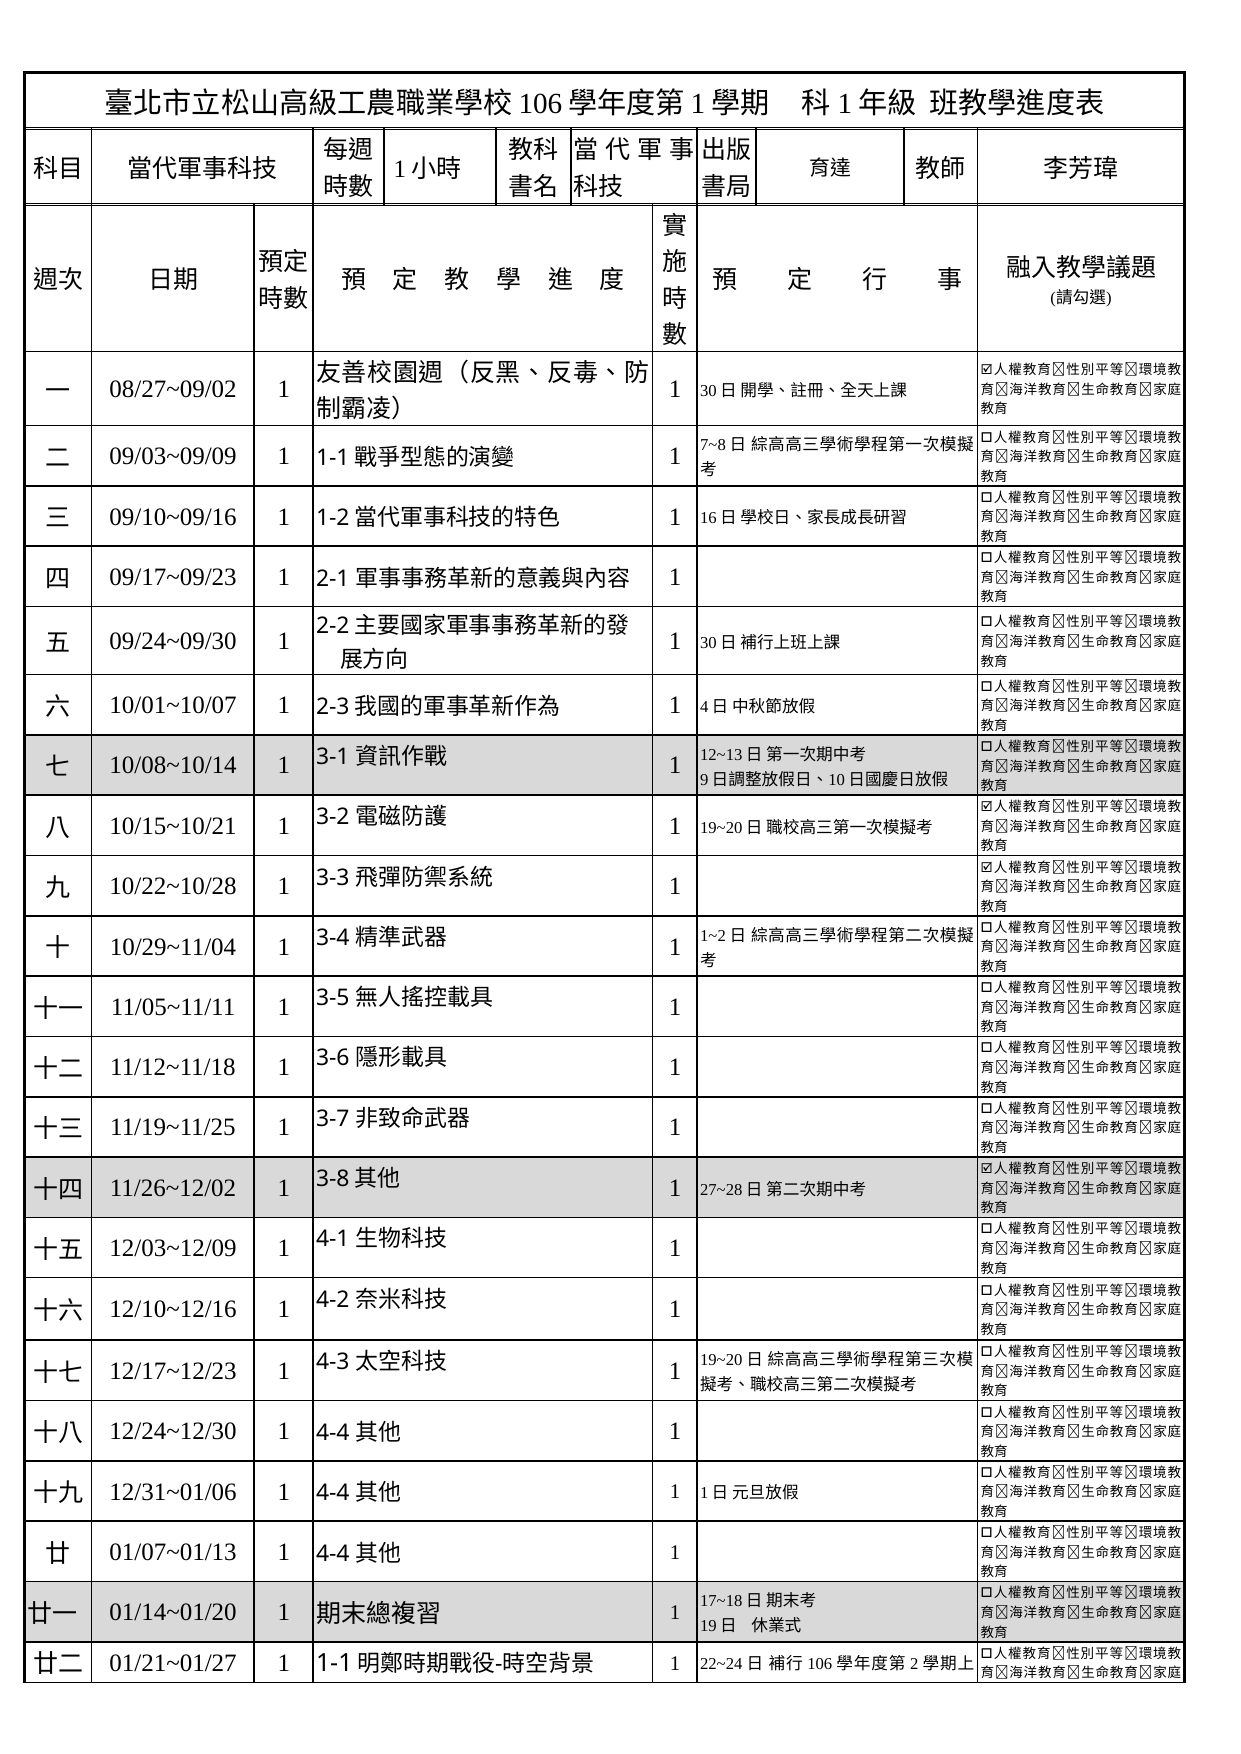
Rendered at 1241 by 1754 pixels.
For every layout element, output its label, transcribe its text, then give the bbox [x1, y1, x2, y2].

table_cell 十五 [26, 1218, 91, 1277]
table_cell 1-1戰爭型態的演變 [314, 426, 652, 485]
table_cell 7~8日 綜高高三學術學程第一次模擬考 [698, 426, 977, 485]
table_cell [698, 1278, 977, 1339]
table_cell 當代軍事科技 [572, 130, 696, 202]
table_cell 2-1 軍事事務革新的意義與內容 [314, 547, 652, 606]
table_cell 30日 開學、註冊、全天上課 [698, 352, 977, 425]
table_cell 融入教學議題 (請勾選) [978, 206, 1183, 351]
table_cell 1 [653, 1401, 696, 1460]
table_cell 2-3我國的軍事革新作為 [314, 675, 652, 734]
table_cell 1 [653, 736, 696, 794]
table_cell 01/21~01/27 [92, 1643, 253, 1682]
table_cell 12/17~12/23 [92, 1341, 253, 1400]
table_cell 1 [255, 1341, 312, 1400]
table_cell 人權教育性別平等環境教育海洋教育生命教育家庭教育 [978, 607, 1183, 674]
table_cell [698, 1522, 977, 1581]
table_cell 1 [653, 547, 696, 606]
table_cell 人權教育性別平等環境教育海洋教育生命教育家庭教育 [978, 1341, 1183, 1400]
table_cell 1 [653, 1158, 696, 1217]
table_cell 12/10~12/16 [92, 1278, 253, 1339]
table_cell 十九 [26, 1462, 91, 1520]
table_cell 1 [255, 977, 312, 1036]
table_cell 1 [255, 1158, 312, 1217]
table_cell [698, 856, 977, 915]
table_cell 1 [255, 1037, 312, 1096]
table_cell 1 [653, 1341, 696, 1400]
table_cell 10/15~10/21 [92, 796, 253, 855]
table_cell 友善校園週（反黑、反毒、防制霸凌） [314, 352, 652, 425]
table_cell 人權教育性別平等環境教育海洋教育生命教育家庭教育 [978, 977, 1183, 1036]
table_cell 10/08~10/14 [92, 736, 253, 794]
table_cell 27~28日 第二次期中考 [698, 1158, 977, 1217]
table_cell 十 [26, 917, 91, 975]
table_cell 1 [653, 675, 696, 734]
table_cell 人權教育性別平等環境教育海洋教育生命教育家庭教育 [978, 352, 1183, 425]
table_cell 3-8其他 [314, 1158, 652, 1217]
table_cell 1 [653, 1643, 696, 1682]
table_cell 1 [255, 1401, 312, 1460]
table_cell 廿 [26, 1522, 91, 1581]
table_cell 1 [653, 607, 696, 674]
table_cell 李芳瑋 [978, 130, 1183, 202]
table_cell 1 [653, 977, 696, 1036]
table_cell 1-2當代軍事科技的特色 [314, 487, 652, 545]
table_cell 1 [653, 426, 696, 485]
table_cell 預定行事 [698, 206, 977, 351]
table_cell [698, 547, 977, 606]
table_cell 十二 [26, 1037, 91, 1096]
table_cell 一 [26, 352, 91, 425]
table_cell 十七 [26, 1341, 91, 1400]
table_cell 11/05~11/11 [92, 977, 253, 1036]
table_cell 1 [653, 1218, 696, 1277]
table_cell 十六 [26, 1278, 91, 1339]
table_cell 四 [26, 547, 91, 606]
table_cell 1 [255, 426, 312, 485]
table_cell 人權教育性別平等環境教育海洋教育生命教育家庭教育 [978, 917, 1183, 975]
table_cell 人權教育性別平等環境教育海洋教育生命教育家庭教育 [978, 1037, 1183, 1096]
table_cell 12/31~01/06 [92, 1462, 253, 1520]
table_cell 1 [653, 487, 696, 545]
table_cell 1 [255, 487, 312, 545]
table_cell 人權教育性別平等環境教育海洋教育生命教育家庭教育 [978, 1098, 1183, 1156]
table_cell 01/07~01/13 [92, 1522, 253, 1581]
table_cell 1 [653, 1098, 696, 1156]
table_cell 週次 [26, 206, 91, 351]
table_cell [698, 1643, 977, 1682]
table_cell 1 [255, 736, 312, 794]
table_cell 二 [26, 426, 91, 485]
table_cell 人權教育性別平等環境教育海洋教育生命教育家庭教育 [978, 1522, 1183, 1581]
table_cell 3-6 隱形載具 [314, 1037, 652, 1096]
table_cell 人權教育性別平等環境教育海洋教育生命教育家庭教育 [978, 487, 1183, 545]
table_cell 12/24~12/30 [92, 1401, 253, 1460]
table_cell 1 [255, 917, 312, 975]
table_cell 19~20日 職校高三第一次模擬考 [698, 796, 977, 855]
table_cell 九 [26, 856, 91, 915]
table_cell 1 [255, 1462, 312, 1520]
table_cell 1 [653, 856, 696, 915]
table_cell 12/03~12/09 [92, 1218, 253, 1277]
table_cell 1 [255, 1278, 312, 1339]
table_cell 4日 中秋節放假 [698, 675, 977, 734]
table_cell 17~18日 期末考 19日 休業式 [698, 1582, 977, 1641]
table_cell 11/12~11/18 [92, 1037, 253, 1096]
table_cell 科目 [26, 130, 91, 202]
table_cell 實施 時數 [653, 206, 696, 351]
table_cell 人權教育性別平等環境教育海洋教育生命教育家庭教育 [978, 1218, 1183, 1277]
table_cell 教科 書名 [497, 130, 570, 202]
table_cell 1 [653, 917, 696, 975]
table_cell 10/22~10/28 [92, 856, 253, 915]
table_cell 12~13日 第一次期中考 9日調整放假日、10日國慶日放假 [698, 736, 977, 794]
table_cell 育達 [757, 130, 903, 202]
table_cell 八 [26, 796, 91, 855]
table_cell 人權教育性別平等環境教育海洋教育生命教育家庭教育 [978, 1158, 1183, 1217]
table_cell 1 [255, 856, 312, 915]
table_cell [314, 1643, 652, 1682]
table_cell 11/19~11/25 [92, 1098, 253, 1156]
table_cell 1 [255, 607, 312, 674]
table_cell 11/26~12/02 [92, 1158, 253, 1217]
table_cell 1 [255, 1522, 312, 1581]
table_cell 1 [653, 1037, 696, 1096]
table_cell 1 [255, 547, 312, 606]
table_cell 1 [255, 352, 312, 425]
table_cell [698, 1218, 977, 1277]
table_cell 1 [653, 1582, 696, 1641]
table_cell 3-2 電磁防護 [314, 796, 652, 855]
table_cell [698, 977, 977, 1036]
table_cell 七 [26, 736, 91, 794]
table_cell 16日 學校日、家長成長研習 [698, 487, 977, 545]
table_cell 19~20日 綜高高三學術學程第三次模擬考、職校高三第二次模擬考 [698, 1341, 977, 1400]
table_cell 4-4 其他 [314, 1462, 652, 1520]
table_cell 每週 時數 [314, 130, 383, 202]
table_cell 十八 [26, 1401, 91, 1460]
table_cell 3-5 無人搖控載具 [314, 977, 652, 1036]
table_cell 09/24~09/30 [92, 607, 253, 674]
table_cell [698, 1401, 977, 1460]
table_cell 人權教育性別平等環境教育海洋教育生命教育家庭教育 [978, 675, 1183, 734]
table_cell 10/01~10/07 [92, 675, 253, 734]
table_cell 1 [653, 1278, 696, 1339]
table_cell 十一 [26, 977, 91, 1036]
table_cell 1 [255, 1218, 312, 1277]
table_cell 1日 元旦放假 [698, 1462, 977, 1520]
table_cell 4-1 生物科技 [314, 1218, 652, 1277]
table_cell 出版 書局 [698, 130, 755, 202]
table_cell 4-3 太空科技 [314, 1341, 652, 1400]
table_cell 人權教育性別平等環境教育海洋教育生命教育家庭教育 [978, 1462, 1183, 1520]
table_cell 1小時 [385, 130, 495, 202]
table_cell 1 [255, 1582, 312, 1641]
table_cell 01/14~01/20 [92, 1582, 253, 1641]
table_cell 十四 [26, 1158, 91, 1217]
table_cell 人權教育性別平等環境教育海洋教育生命教育家庭教育 [978, 1278, 1183, 1339]
table_cell 1 [255, 675, 312, 734]
table_cell 十三 [26, 1098, 91, 1156]
table_cell 預定 時數 [255, 206, 312, 351]
table_cell 廿一 [26, 1582, 91, 1641]
table_cell 人權教育性別平等環境教育海洋教育生命教育家庭教育 [978, 426, 1183, 485]
table_header 臺北市立松山高級工農職業學校106學年度第1學期 科 1年級 班教學進度表 [26, 74, 1183, 127]
table_cell 人權教育性別平等環境教育海洋教育生命教育家庭教育 [978, 856, 1183, 915]
table_cell 3-3 飛彈防禦系統 [314, 856, 652, 915]
table_cell 2-2主要國家軍事事務革新的發 展方向 [314, 607, 652, 674]
table_cell 人權教育性別平等環境教育海洋教育生命教育家庭教育 [978, 796, 1183, 855]
table_cell 4-4 其他 [314, 1522, 652, 1581]
table_cell 期末總複習 [314, 1582, 652, 1641]
table_cell 3-4 精準武器 [314, 917, 652, 975]
table_cell 教師 [905, 130, 977, 202]
table_cell 09/10~09/16 [92, 487, 253, 545]
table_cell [978, 1582, 1183, 1641]
table_cell 09/17~09/23 [92, 547, 253, 606]
table_cell 4-2 奈米科技 [314, 1278, 652, 1339]
table_cell 日期 [92, 206, 253, 351]
table_cell 1 [255, 1643, 312, 1682]
table_cell 六 [26, 675, 91, 734]
table_cell 五 [26, 607, 91, 674]
table_cell 預定教學進度 [314, 206, 652, 351]
table_cell 1 [653, 1522, 696, 1581]
table_cell 1~2日 綜高高三學術學程第二次模擬考 [698, 917, 977, 975]
table_cell 1 [255, 1098, 312, 1156]
table_cell 1 [653, 1462, 696, 1520]
table_cell 30日 補行上班上課 [698, 607, 977, 674]
table_cell 當代軍事科技 [92, 130, 312, 202]
table_cell 人權教育性別平等環境教育海洋教育生命教育家庭教育 [978, 1401, 1183, 1460]
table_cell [978, 1643, 1183, 1682]
table_cell 三 [26, 487, 91, 545]
table_cell [698, 1098, 977, 1156]
table_cell 3-7 非致命武器 [314, 1098, 652, 1156]
table_cell 10/29~11/04 [92, 917, 253, 975]
table_cell 4-4 其他 [314, 1401, 652, 1460]
table_cell [698, 1037, 977, 1096]
table_cell 1 [255, 796, 312, 855]
table_cell 08/27~09/02 [92, 352, 253, 425]
table_cell 09/03~09/09 [92, 426, 253, 485]
table_cell 人權教育性別平等環境教育海洋教育生命教育家庭教育 [978, 736, 1183, 794]
table_cell 1 [653, 352, 696, 425]
table_cell 3-1 資訊作戰 [314, 736, 652, 794]
table_cell 1 [653, 796, 696, 855]
table_cell 廿二 [26, 1643, 91, 1682]
table_cell 人權教育性別平等環境教育海洋教育生命教育家庭教育 [978, 547, 1183, 606]
